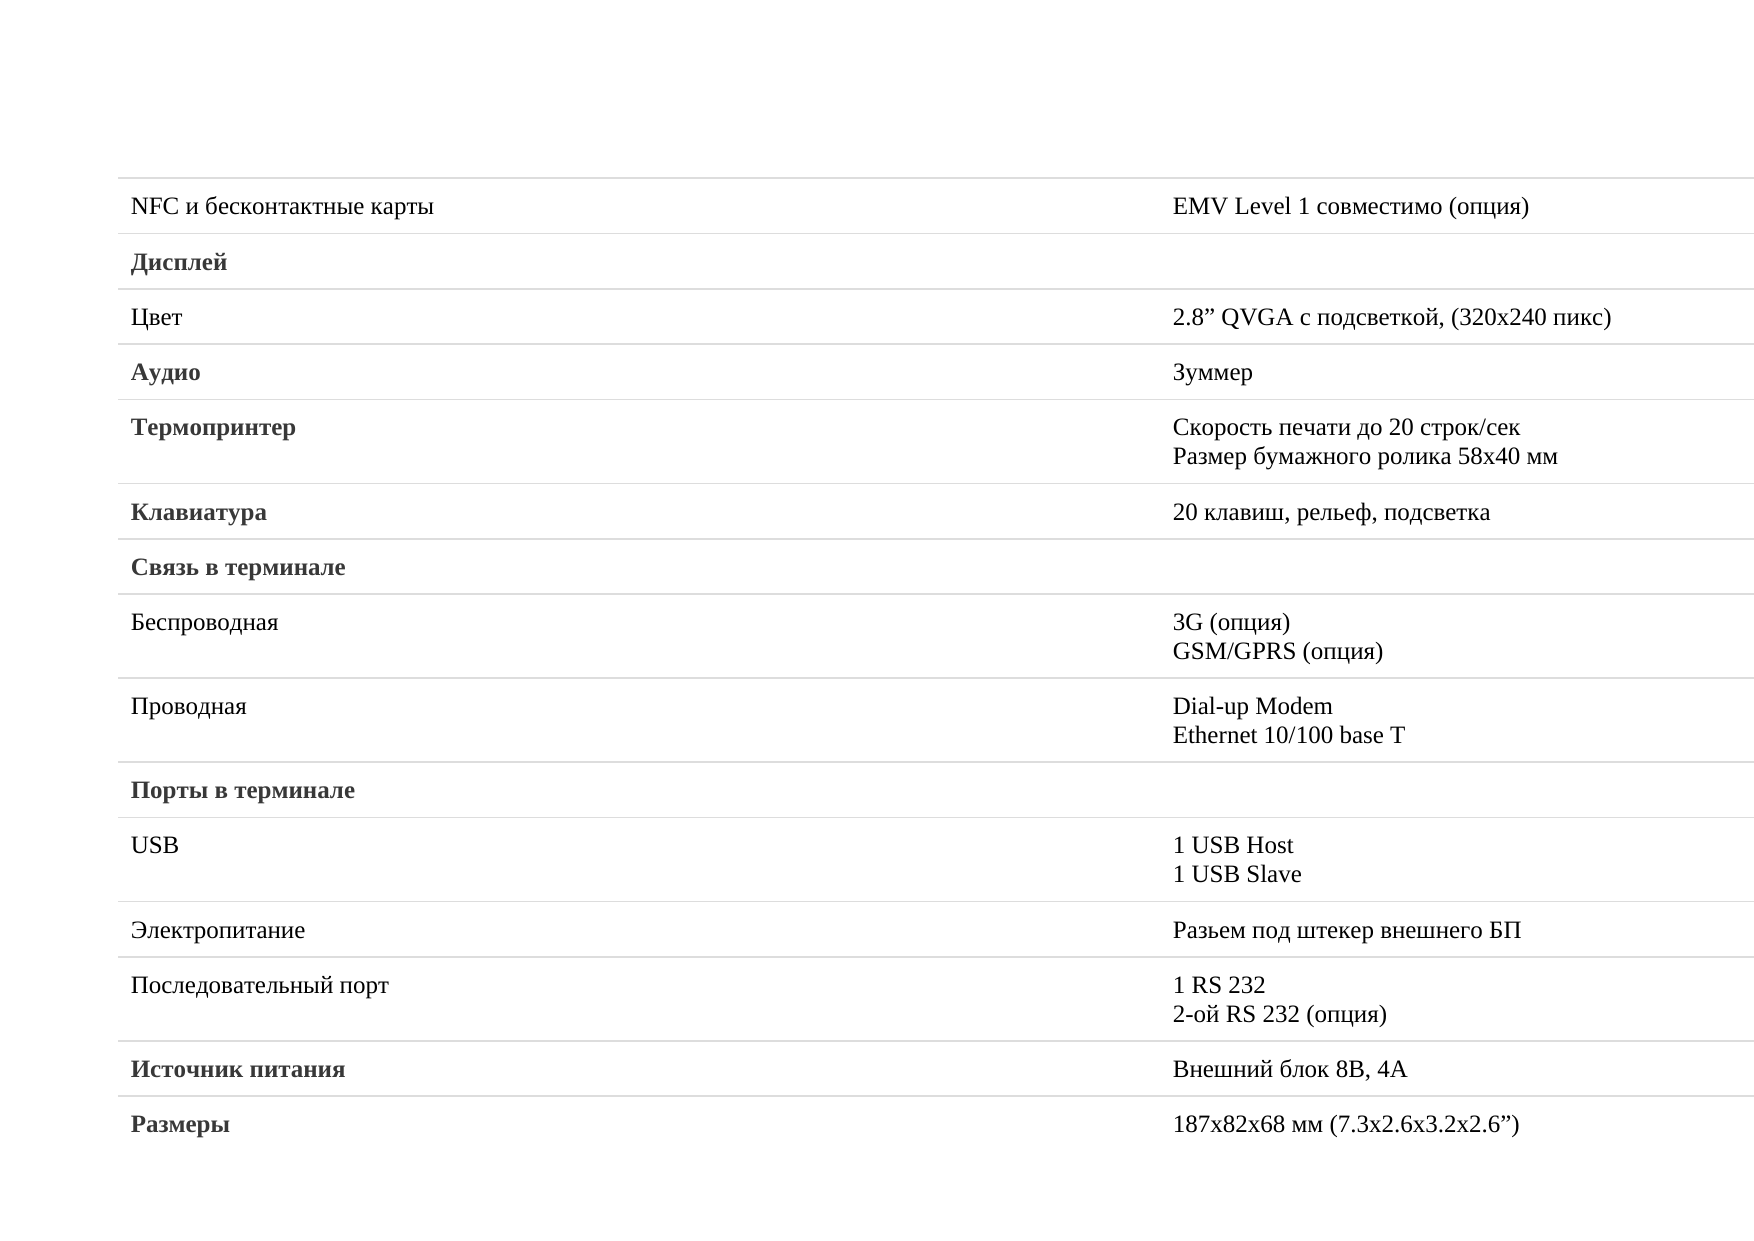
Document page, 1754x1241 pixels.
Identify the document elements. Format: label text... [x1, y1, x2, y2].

table_cell EMV Level 1 совместимо (опция) [1160, 179, 1754, 232]
table_cell NFC и бесконтактные карты [118, 179, 1160, 232]
table_cell 3G (опция) GSM/GPRS (опция) [1160, 595, 1754, 677]
table_cell Цвет [118, 290, 1160, 343]
table_cell Проводная [118, 679, 1160, 761]
table_cell 1 RS 232 2-ой RS 232 (опция) [1160, 958, 1754, 1040]
table_cell Источник питания [118, 1042, 1160, 1095]
table_cell 1 USB Host 1 USB Slave [1160, 818, 1754, 901]
table_cell Зуммер [1160, 345, 1754, 398]
table_cell Дисплей [118, 234, 1754, 288]
table_cell Разьем под штекер внешнего БП [1160, 902, 1754, 956]
table_cell 20 клавиш, рельеф, подсветка [1160, 484, 1754, 538]
table_cell 2.8” QVGA с подсветкой, (320x240 пикс) [1160, 290, 1754, 343]
table_cell Клавиатура [118, 484, 1160, 538]
table_cell Скорость печати до 20 строк/сек Размер бумажного ролика 58х40 мм [1160, 400, 1754, 482]
table_cell 187x82x68 мм (7.3x2.6x3.2x2.6”) [1160, 1097, 1754, 1151]
table_cell Связь в терминале [118, 540, 1754, 593]
table_cell USB [118, 818, 1160, 901]
table_cell Dial-up Modem Ethernet 10/100 base T [1160, 679, 1754, 761]
table_cell Аудио [118, 345, 1160, 398]
table_cell Порты в терминале [118, 763, 1754, 817]
table_cell Беспроводная [118, 595, 1160, 677]
table_cell Термопринтер [118, 400, 1160, 482]
table_cell Электропитание [118, 902, 1160, 956]
table_cell Внешний блок 8В, 4А [1160, 1042, 1754, 1095]
table_cell Последовательный порт [118, 958, 1160, 1040]
table_cell Размеры [118, 1097, 1160, 1151]
